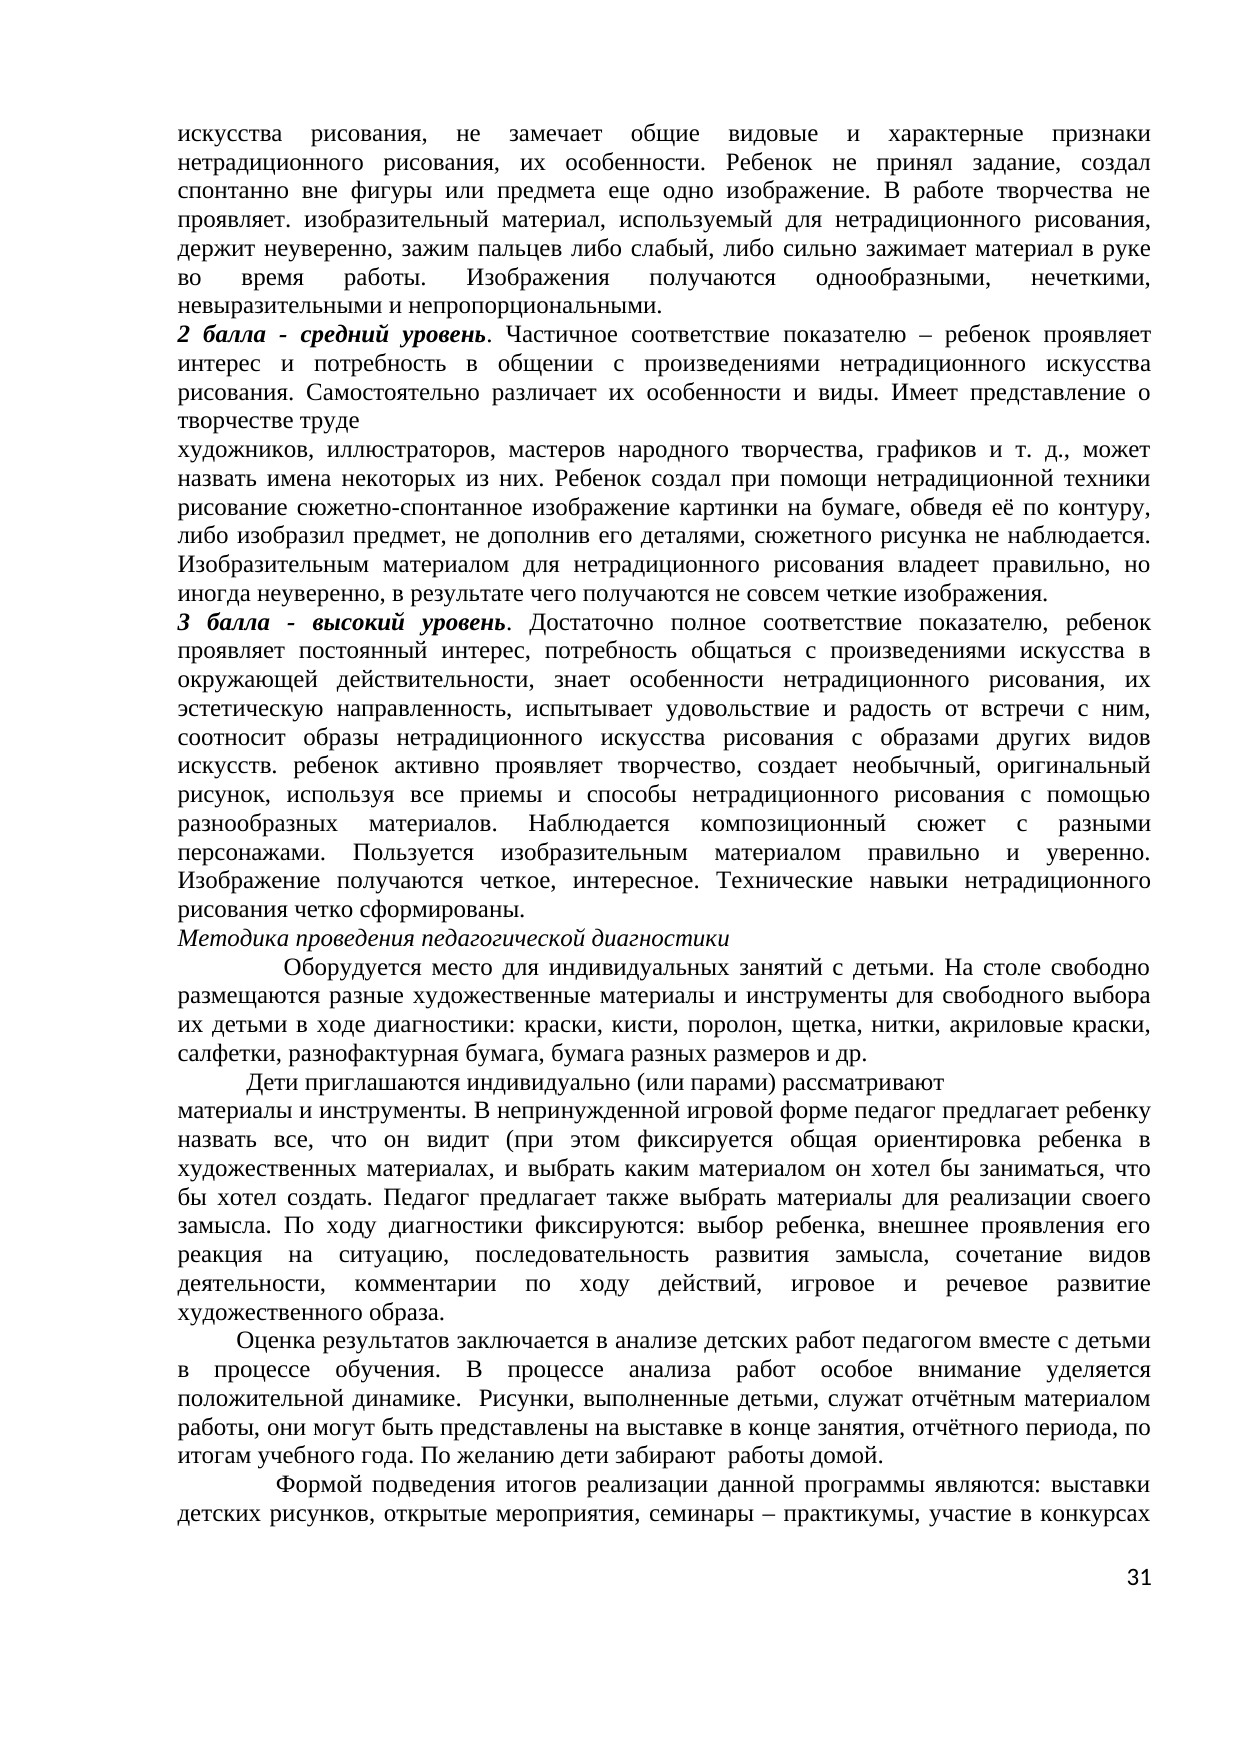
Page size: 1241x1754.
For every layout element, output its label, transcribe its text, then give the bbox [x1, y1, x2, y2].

text Дети приглашаются индивидуально (или парами) рассматривают [177, 1067, 1152, 1096]
text Оценка результатов заключается в анализе детских работ педагогом вместе с детьми в процессе обучения. В процессе анализа работ особое внимание уделяется положительной динамике. Рисунки, выполненные детьми, служат отчётным материалом работы, они могут быть представлены на выставке в конце занятия, отчётного периода, по итогам учебного года. По желанию дети забирают работы домой. [177, 1326, 1152, 1469]
text художников, иллюстраторов, мастеров народного творчества, графиков и т. д., может назвать имена некоторых из них. Ребенок создал при помощи нетрадиционной техники рисование сюжетно-спонтанное изображение картинки на бумаге, обведя её по контуру, либо изобразил предмет, не дополнив его деталями, сюжетного рисунка не наблюдается. Изобразительным материалом для нетрадиционного рисования владеет правильно, но иногда неуверенно, в результате чего получаются не совсем четкие изображения. [177, 434, 1152, 607]
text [177, 118, 1152, 319]
text материалы и инструменты. В непринужденной игровой форме педагог предлагает ребенку назвать все, что он видит (при этом фиксируется общая ориентировка ребенка в художественных материалах, и выбрать каким материалом он хотел бы заниматься, что бы хотел создать. Педагог предлагает также выбрать материалы для реализации своего замысла. По ходу диагностики фиксируются: выбор ребенка, внешнее проявления его реакция на ситуацию, последовательность развития замысла, сочетание видов деятельности, комментарии по ходу действий, игровое и речевое развитие художественного образа. [177, 1096, 1152, 1326]
text 3 балла - высокий уровень. Достаточно полное соответствие показателю, ребенок проявляет постоянный интерес, потребность общаться с произведениями искусства в окружающей действительности, знает особенности нетрадиционного рисования, их эстетическую направленность, испытывает удовольствие и радость от встречи с ним, соотносит образы нетрадиционного искусства рисования с образами других видов искусств. ребенок активно проявляет творчество, создает необычный, оригинальный рисунок, используя все приемы и способы нетрадиционного рисования с помощью разнообразных материалов. Наблюдается композиционный сюжет с разными персонажами. Пользуется изобразительным материалом правильно и уверенно. Изображение получаются четкое, интересное. Технические навыки нетрадиционного рисования четко сформированы. [177, 607, 1152, 923]
text 2 балла - средний уровень. Частичное соответствие показателю – ребенок проявляет интерес и потребность в общении с произведениями нетрадиционного искусства рисования. Самостоятельно различает их особенности и виды. Имеет представление о творчестве труде [177, 319, 1152, 434]
text Методика проведения педагогической диагностики [177, 923, 1152, 952]
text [177, 1469, 1152, 1527]
text Оборудуется место для индивидуальных занятий с детьми. На столе свободно размещаются разные художественные материалы и инструменты для свободного выбора их детьми в ходе диагностики: краски, кисти, поролон, щетка, нитки, акриловые краски, салфетки, разнофактурная бумага, бумага разных размеров и др. [177, 952, 1152, 1067]
